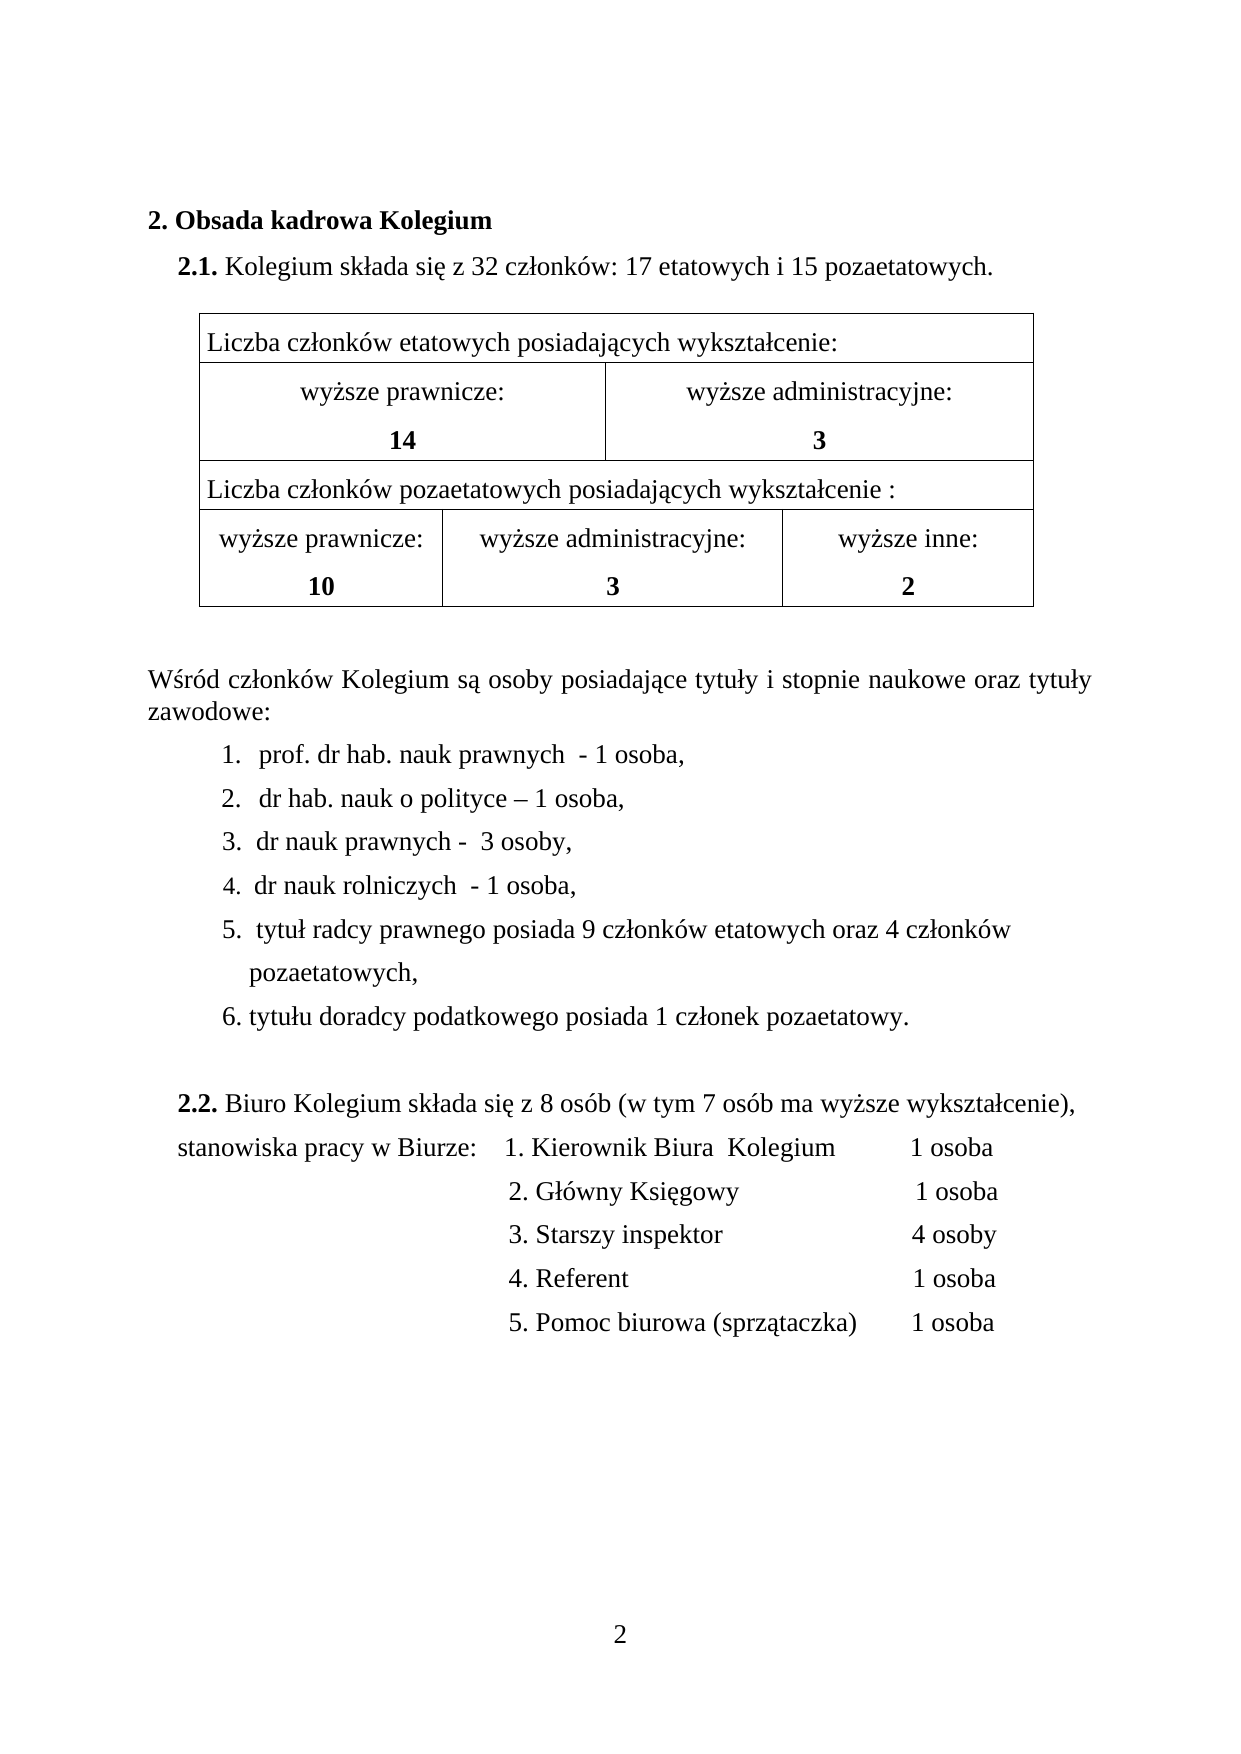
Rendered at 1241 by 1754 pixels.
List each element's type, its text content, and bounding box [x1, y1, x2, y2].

text 5. tytuł radcy prawnego posiada 9 członków etatowych oraz 4 członków [148, 913, 1093, 944]
text 3. Starszy inspektor 4 osoby [177, 1218, 1093, 1249]
text 2. Obsada kadrowa Kolegium [148, 204, 1093, 235]
table_cell wyższe inne: 2 [783, 510, 1033, 606]
table_header Liczba członków etatowych posiadających wykształcenie: [200, 314, 1033, 362]
text 5. Pomoc biurowa (sprzątaczka) 1 osoba [177, 1306, 1093, 1337]
list prof. dr hab. nauk prawnych - 1 osoba, [221, 738, 1093, 769]
text 6. tytułu doradcy podatkowego posiada 1 członek pozaetatowy. [148, 1000, 1093, 1031]
list dr hab. nauk o polityce – 1 osoba, [221, 782, 1093, 813]
text stanowiska pracy w Biurze: 1. Kierownik Biura Kolegium 1 osoba [177, 1131, 1093, 1162]
text 2. Główny Księgowy 1 osoba [177, 1175, 1093, 1206]
table_cell wyższe prawnicze: 10 [200, 510, 442, 606]
table_cell wyższe administracyjne: 3 [606, 363, 1033, 459]
text 4. dr nauk rolniczych - 1 osoba, [148, 869, 1093, 900]
table_cell wyższe administracyjne: 3 [443, 510, 782, 606]
text 4. Referent 1 osoba [177, 1262, 1093, 1293]
text 2.1. Kolegium składa się z 32 członków: 17 etatowych i 15 pozaetatowych. [148, 250, 1093, 282]
text pozaetatowych, [148, 956, 1093, 988]
table_cell Liczba członków pozaetatowych posiadających wykształcenie : [200, 461, 1033, 509]
text 2.2. Biuro Kolegium składa się z 8 osób (w tym 7 osób ma wyższe wykształcenie), [177, 1087, 1093, 1118]
text 3. dr nauk prawnych - 3 osoby, [148, 826, 1093, 857]
text Wśród członków Kolegium są osoby posiadające tytuły i stopnie naukowe oraz tytuły zawodowe: [148, 663, 1093, 726]
table_cell wyższe prawnicze: 14 [200, 363, 605, 459]
